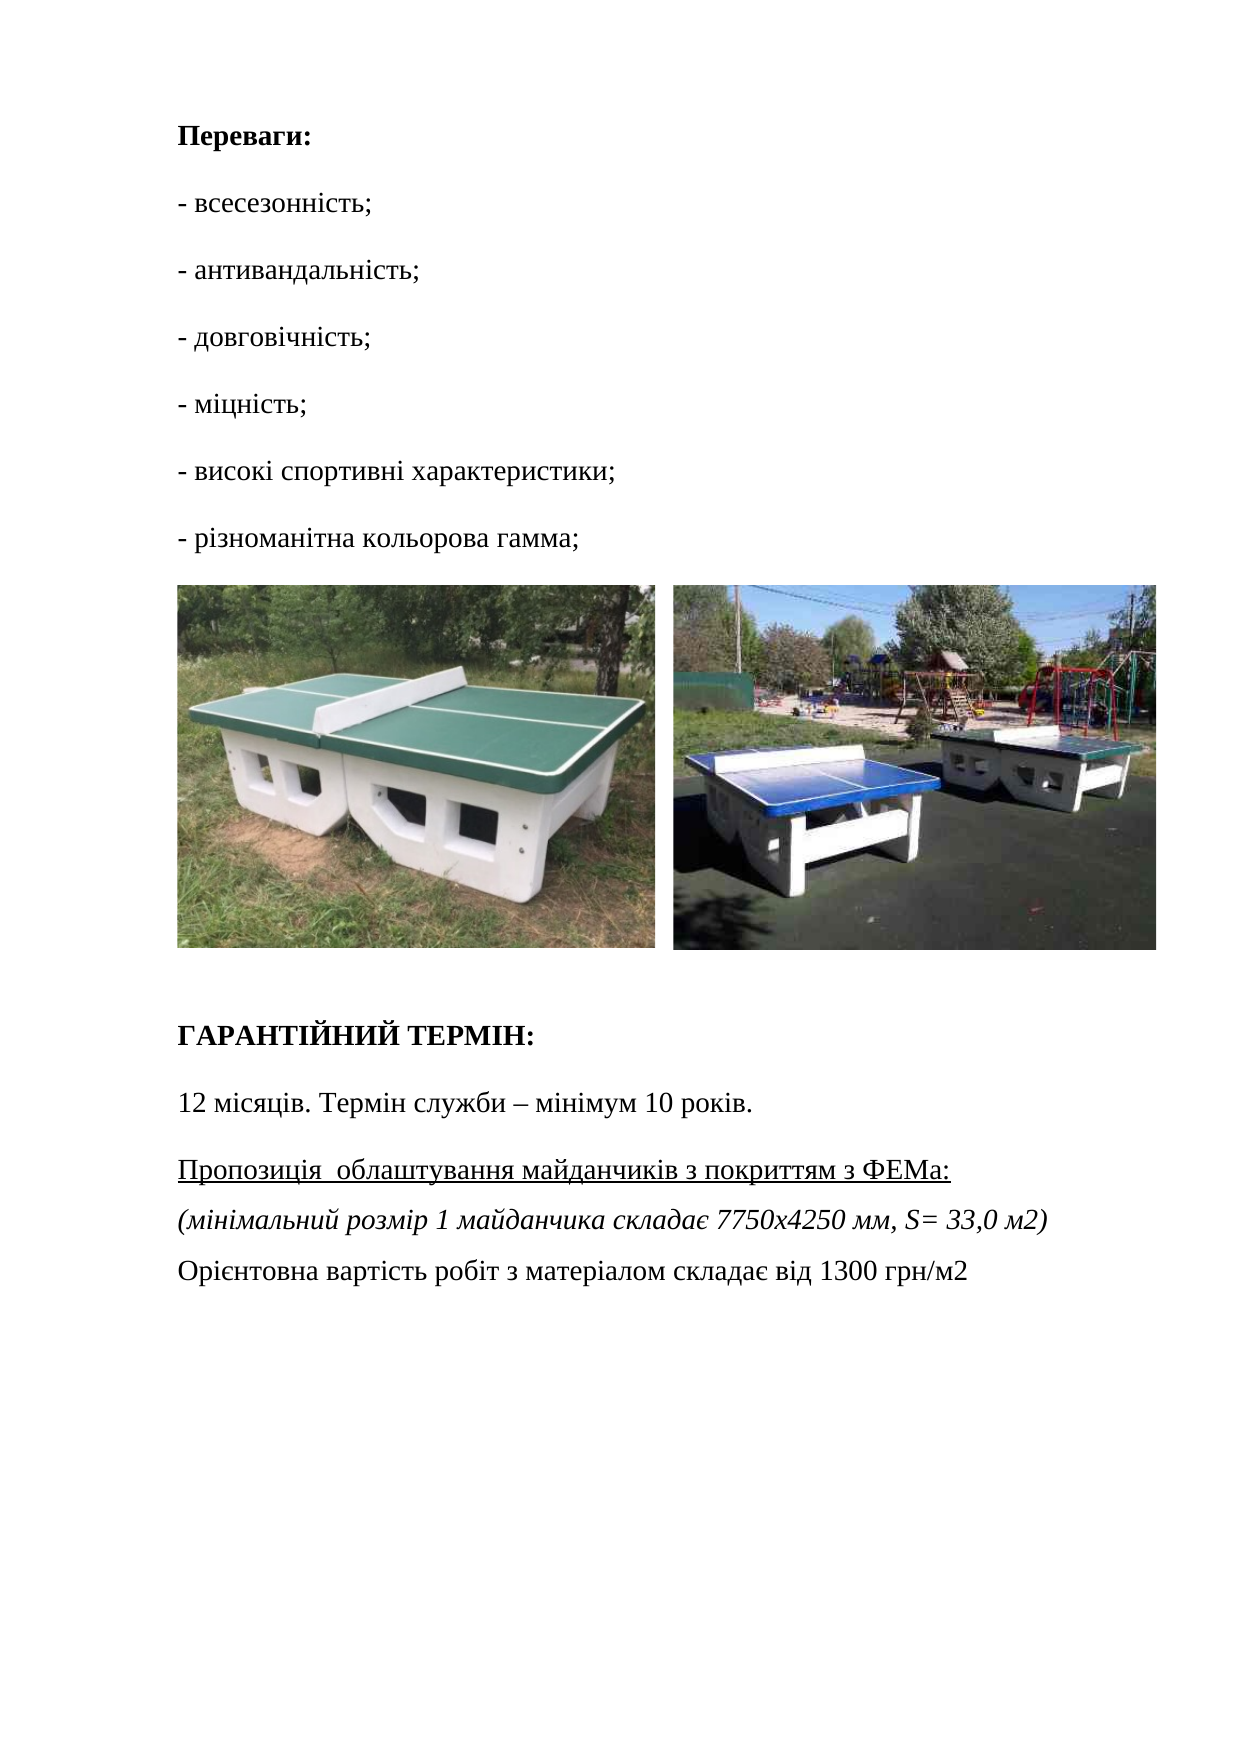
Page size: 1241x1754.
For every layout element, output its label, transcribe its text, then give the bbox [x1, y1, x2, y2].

text ГАРАНТІЙНИЙ ТЕРМІН: [177, 968, 1152, 1052]
text - високі спортивні характеристики; [177, 453, 1152, 487]
picture [673, 585, 1157, 950]
text 12 місяців. Термін служби – мінімум 10 років. [177, 1085, 1152, 1119]
text - антивандальність; [177, 252, 1152, 286]
text - різноманітна кольорова гамма; [177, 520, 1152, 553]
text (мінімальний розмір 1 майданчика складає 7750х4250 мм, S= 33,0 м2) [177, 1202, 1152, 1236]
text Переваги: [177, 118, 1152, 152]
text - довговічність; [177, 319, 1152, 353]
table_header [662, 586, 1163, 968]
text - всесезонність; [177, 185, 1152, 219]
picture [177, 585, 656, 948]
table_header [166, 586, 662, 968]
text - міцність; [177, 386, 1152, 419]
text Пропозиція облаштування майданчиків з покриттям з ФЕМа: [177, 1152, 1152, 1186]
text Орієнтовна вартість робіт з матеріалом складає від 1300 грн/м2 [177, 1253, 1152, 1286]
